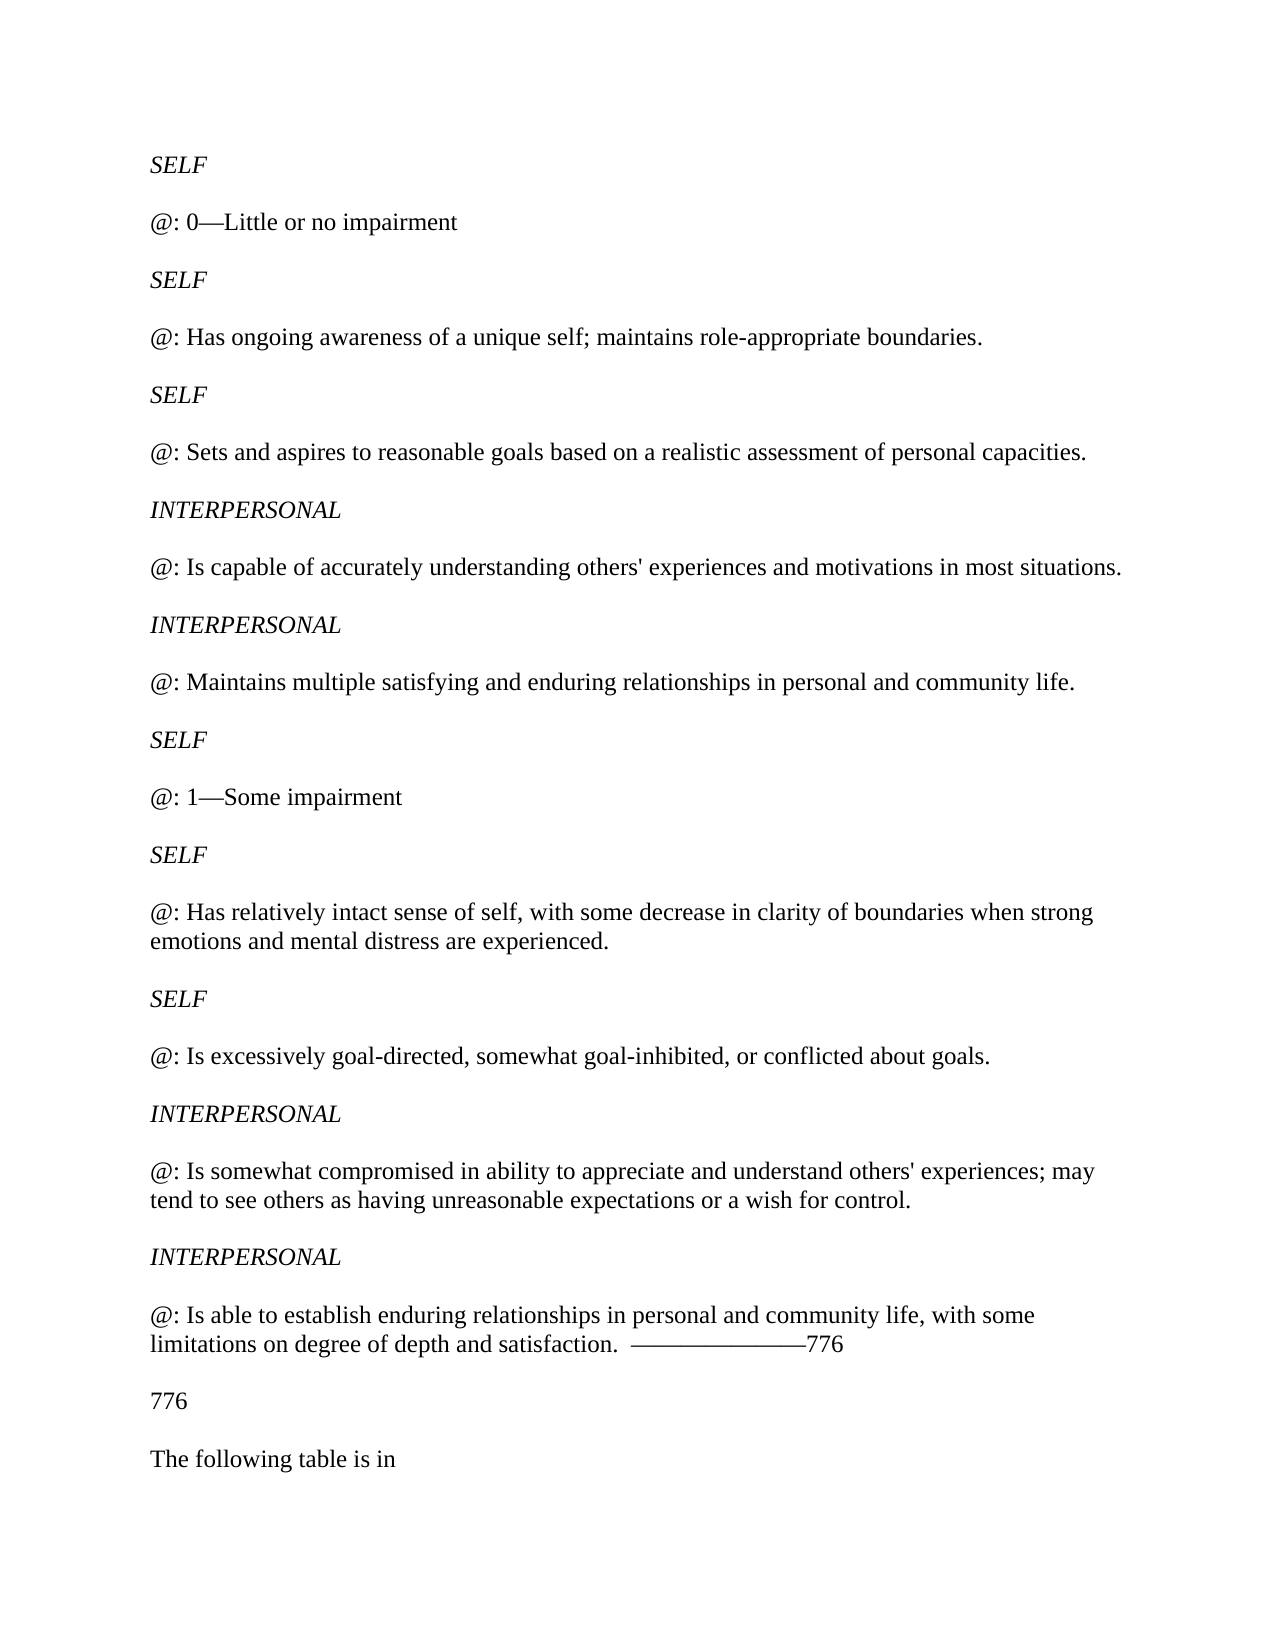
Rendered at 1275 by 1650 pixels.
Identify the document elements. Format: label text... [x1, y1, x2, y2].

text @: Is somewhat compromised in ability to appreciate and understand others' experiences; may tend to see others as having unreasonable expectations or a wish for control. [150, 1156, 1125, 1214]
text SELF [150, 725, 1125, 754]
text SELF [150, 984, 1125, 1012]
text 776 [150, 1386, 1125, 1415]
text The following table is in [150, 1444, 1125, 1472]
text SELF [150, 380, 1125, 409]
text INTERPERSONAL [150, 1099, 1125, 1127]
text @: 1—Some impairment [150, 782, 1125, 811]
text INTERPERSONAL [150, 1242, 1125, 1271]
text @: Is excessively goal-directed, somewhat goal-inhibited, or conflicted about goals. [150, 1041, 1125, 1070]
text SELF [150, 150, 1125, 179]
text INTERPERSONAL [150, 610, 1125, 639]
text SELF [150, 265, 1125, 294]
text SELF [150, 840, 1125, 869]
text @: Has relatively intact sense of self, with some decrease in clarity of boundaries when strong emotions and mental distress are experienced. [150, 897, 1125, 955]
text @: 0—Little or no impairment [150, 207, 1125, 236]
text @: Is capable of accurately understanding others' experiences and motivations in most situations. [150, 552, 1125, 581]
text @: Sets and aspires to reasonable goals based on a realistic assessment of personal capacities. [150, 437, 1125, 466]
text @: Is able to establish enduring relationships in personal and community life, with some limitations on degree of depth and satisfaction. ―――――――776 [150, 1300, 1125, 1357]
text INTERPERSONAL [150, 495, 1125, 524]
text @: Maintains multiple satisfying and enduring relationships in personal and community life. [150, 667, 1125, 696]
text @: Has ongoing awareness of a unique self; maintains role-appropriate boundaries. [150, 322, 1125, 351]
